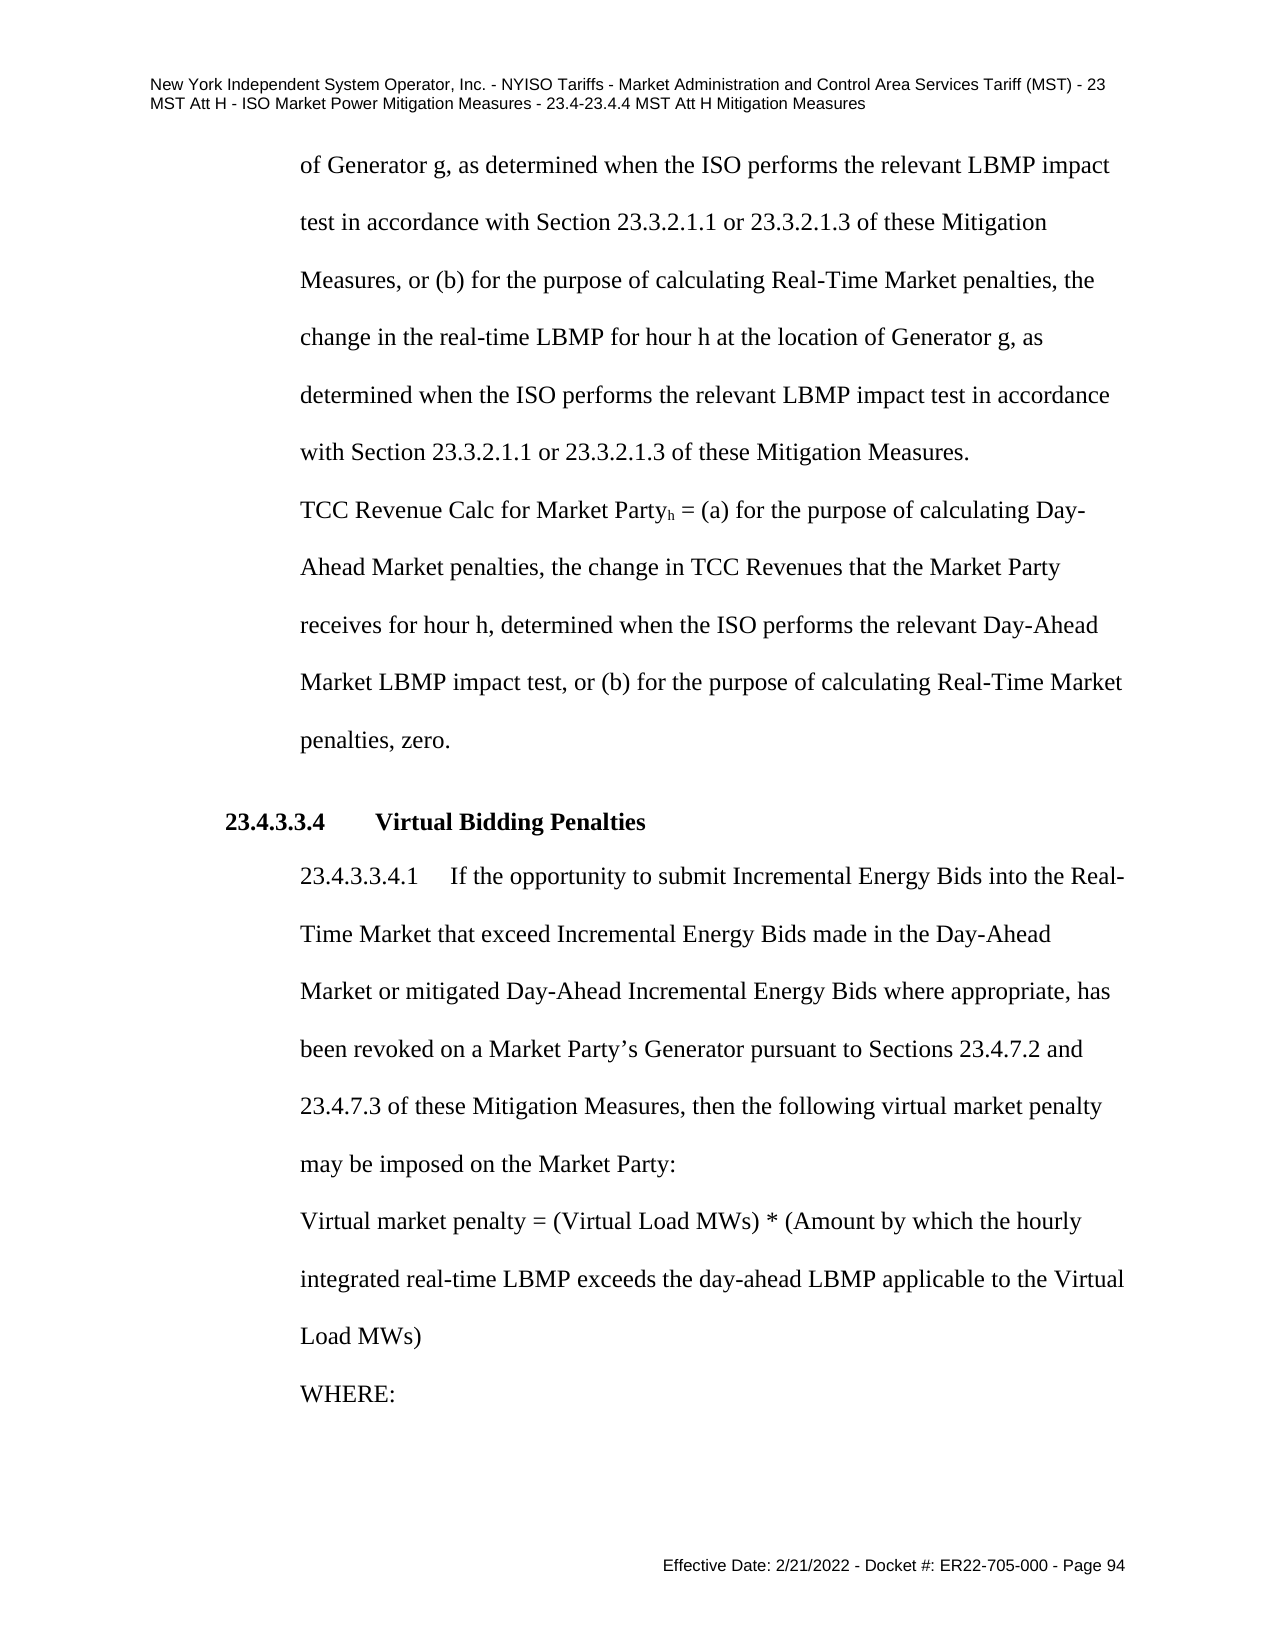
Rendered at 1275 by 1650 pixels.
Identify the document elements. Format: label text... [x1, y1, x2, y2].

text 23.4.3.3.4.1 If the opportunity to submit Incremental Energy Bids into the Real-Time Market that exceed Incremental Energy Bids made in the Day-Ahead Market or mitigated Day-Ahead Incremental Energy Bids where appropriate, has been revoked on a Market Party’s Generator pursuant to Sections 23.4.7.2 and 23.4.7.3 of these Mitigation Measures, then the following virtual market penalty may be imposed on the Market Party: [300, 861, 1125, 1177]
text WHERE: [300, 1379, 1125, 1407]
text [300, 150, 1125, 466]
text 23.4.3.3.4 Virtual Bidding Penalties [225, 807, 1125, 836]
text Virtual market penalty = (Virtual Load MWs) * (Amount by which the hourly integrated real-time LBMP exceeds the day-ahead LBMP applicable to the Virtual Load MWs) [300, 1206, 1125, 1350]
text TCC Revenue Calc for Market Partyh = (a) for the purpose of calculating Day-Ahead Market penalties, the change in TCC Revenues that the Market Party receives for hour h, determined when the ISO performs the relevant Day-Ahead Market LBMP impact test, or (b) for the purpose of calculating Real-Time Market penalties, zero. [300, 495, 1125, 754]
